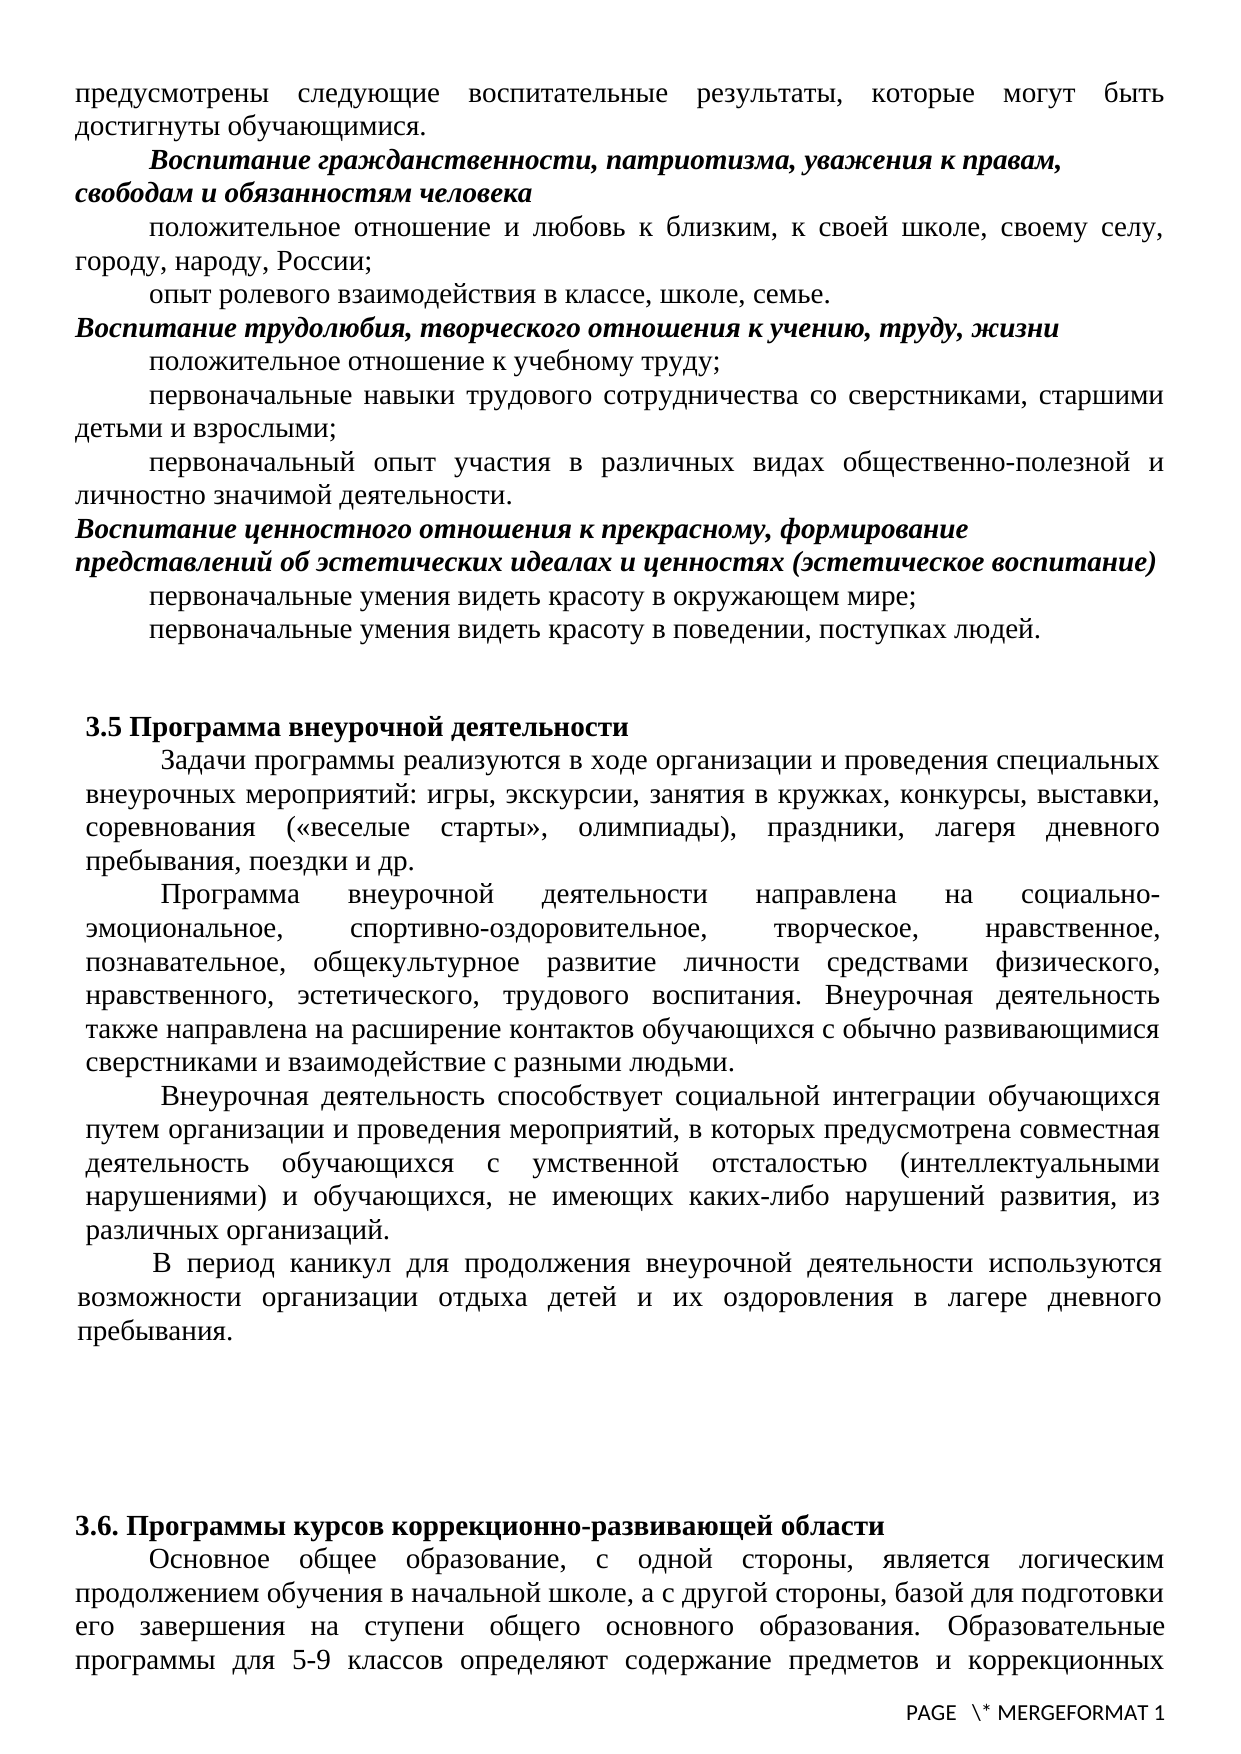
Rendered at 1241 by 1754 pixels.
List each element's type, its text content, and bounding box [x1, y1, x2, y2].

text первоначальные умения видеть красоту в поведении, поступках людей. [75, 612, 1165, 645]
text опыт ролевого взаимодействия в классе, школе, семье. [75, 276, 1165, 310]
text Программа внеурочной деятельности направлена на социально- эмоциональное, спортивно-оздоровительное, творческое, нравственное, познавательное, общекультурное развитие личности средствами физического, нравственного, эстетического, трудового воспитания. Внеурочная деятельность также направлена на расширение контактов обучающихся с обычно развивающимися сверстниками и взаимодействие с разными людьми. [85, 877, 1161, 1078]
text 3.5 Программа внеурочной деятельности [85, 709, 1165, 743]
text Воспитание гражданственности, патриотизма, уважения к правам, свободам и обязанностям человека [75, 142, 1165, 209]
text первоначальный опыт участия в различных видах общественно-полезной и личностно значимой деятельности. [75, 444, 1165, 511]
text В период каникул для продолжения внеурочной деятельности используются возможности организации отдыха детей и их оздоровления в лагере дневного пребывания. [77, 1246, 1163, 1347]
text Воспитание трудолюбия, творческого отношения к учению, труду, жизни [75, 310, 1165, 343]
text положительное отношение и любовь к близким, к своей школе, своему селу, городу, народу, России; [75, 209, 1165, 276]
text Внеурочная деятельность способствует социальной интеграции обучающихся путем организации и проведения мероприятий, в которых предусмотрена совместная деятельность обучающихся с умственной отсталостью (интеллектуальными нарушениями) и обучающихся, не имеющих каких-либо нарушений развития, из различных организаций. [85, 1078, 1161, 1246]
text Задачи программы реализуются в ходе организации и проведения специальных внеурочных мероприятий: игры, экскурсии, занятия в кружках, конкурсы, выставки, соревнования («веселые старты», олимпиады), праздники, лагеря дневного пребывания, поездки и др. [85, 743, 1161, 877]
text положительное отношение к учебному труду; [75, 343, 1165, 377]
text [75, 75, 1165, 142]
text 3.6. Программы курсов коррекционно-развивающей области [75, 1508, 1165, 1541]
text Воспитание ценностного отношения к прекрасному, формирование представлений об эстетических идеалах и ценностях (эстетическое воспитание) [75, 511, 1165, 578]
text первоначальные навыки трудового сотрудничества со сверстниками, старшими детьми и взрослыми; [75, 377, 1165, 444]
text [75, 1541, 1165, 1675]
text первоначальные умения видеть красоту в окружающем мире; [75, 578, 1165, 612]
